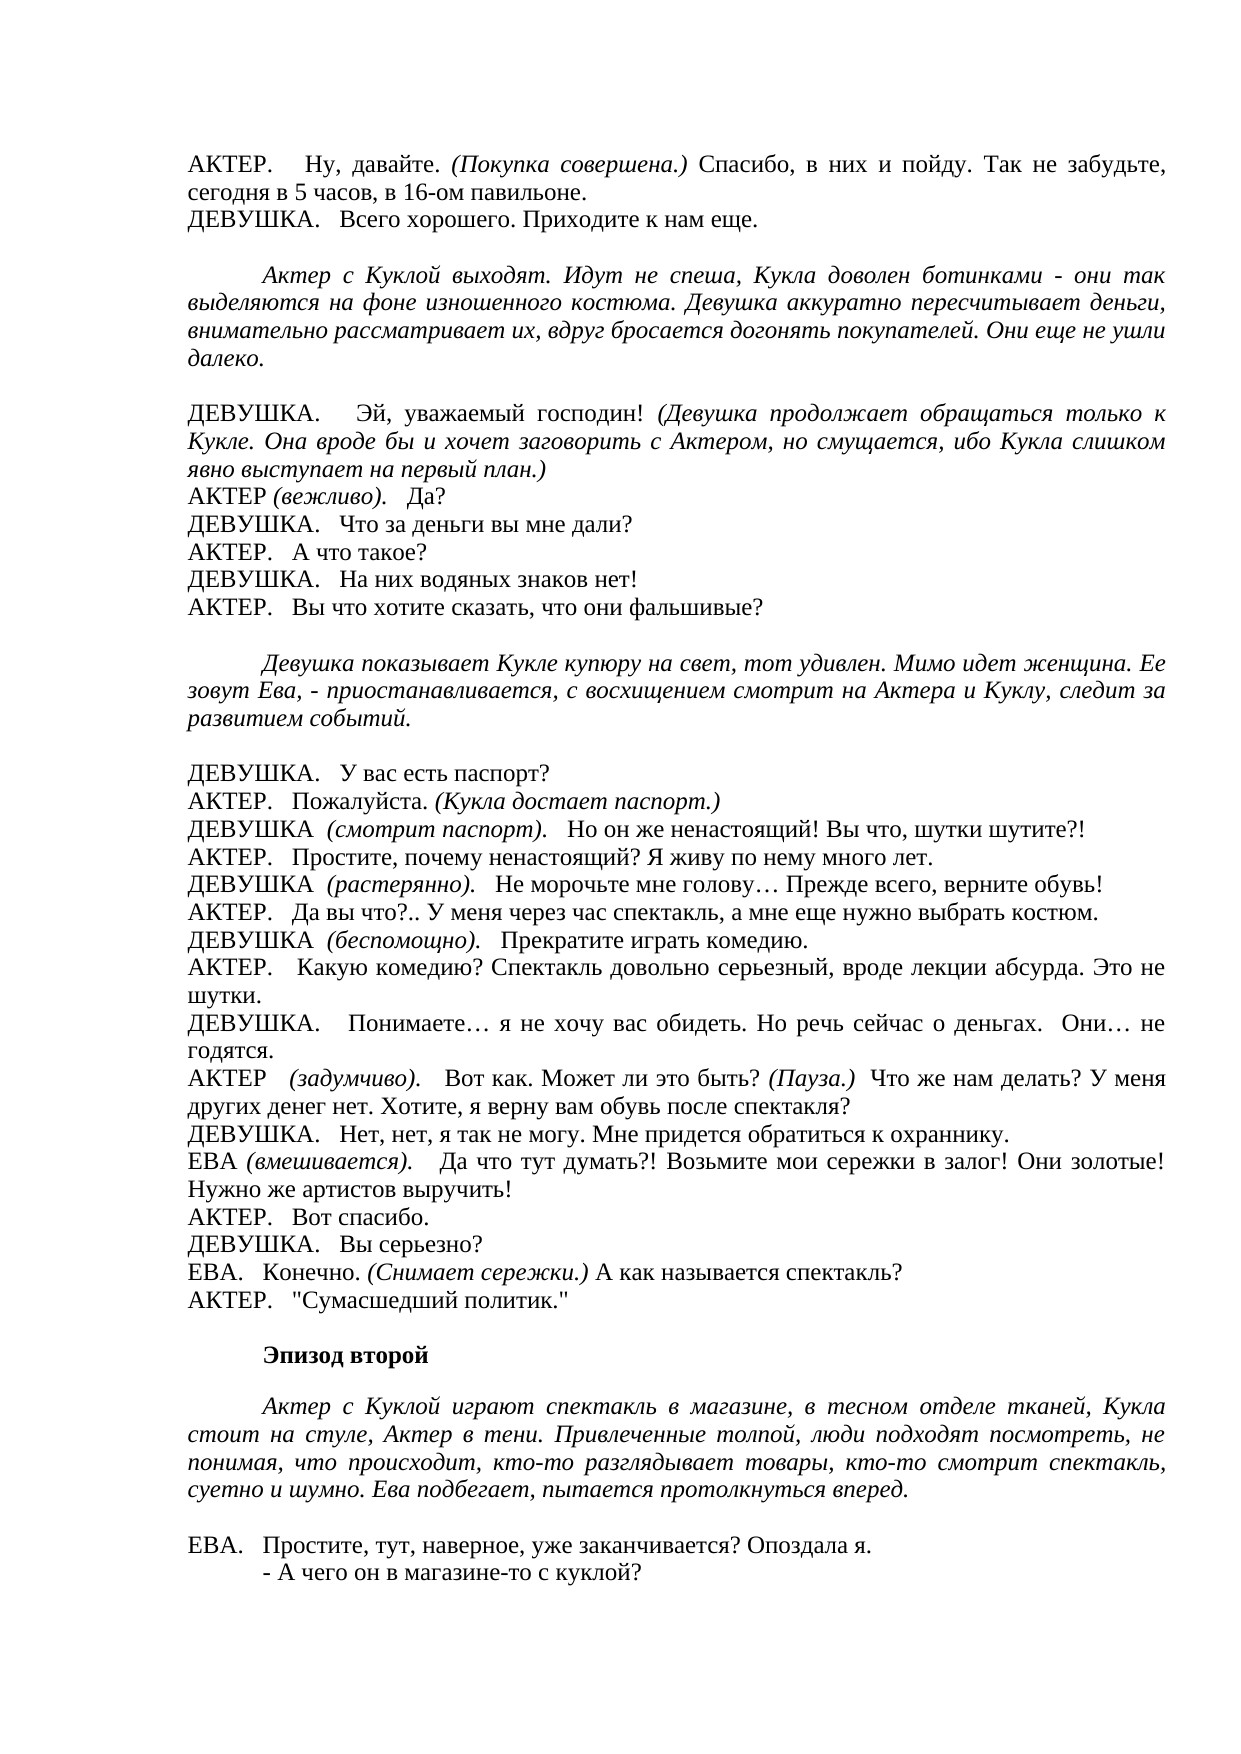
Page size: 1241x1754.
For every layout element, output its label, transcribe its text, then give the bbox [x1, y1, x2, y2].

text ДЕВУШКА. У вас есть паспорт? [187, 759, 1167, 787]
text ДЕВУШКА (беспомощно). Прекратите играть комедию. [187, 926, 1167, 953]
text ДЕВУШКА. Вы серьезно? [187, 1231, 1167, 1258]
text ДЕВУШКА. Эй, уважаемый господин! (Девушка продолжает обращаться только к Кукле. Она вроде бы и хочет заговорить с Актером, но смущается, ибо Кукла слишком явно выступает на первый план.) [187, 399, 1167, 482]
text - А чего он в магазине-то с куклой? [187, 1558, 1167, 1586]
text ДЕВУШКА. Понимаете… я не хочу вас обидеть. Но речь сейчас о деньгах. Они… не годятся. [187, 1009, 1167, 1064]
text Девушка показывает Кукле купюру на свет, тот удивлен. Мимо идет женщина. Ее зовут Ева, - приостанавливается, с восхищением смотрит на Актера и Куклу, следит за развитием событий. [187, 649, 1167, 732]
text Эпизод второй [187, 1341, 1167, 1369]
text ЕВА (вмешивается). Да что тут думать?! Возьмите мои сережки в залог! Они золотые! Нужно же артистов выручить! [187, 1147, 1167, 1203]
text АКТЕР. Вот спасибо. [187, 1203, 1167, 1231]
text ДЕВУШКА (растерянно). Не морочьте мне голову… Прежде всего, верните обувь! [187, 870, 1167, 898]
text ДЕВУШКА. Нет, нет, я так не могу. Мне придется обратиться к охраннику. [187, 1120, 1167, 1147]
text ЕВА. Простите, тут, наверное, уже заканчивается? Опоздала я. [187, 1531, 1167, 1558]
text АКТЕР. Какую комедию? Спектакль довольно серьезный, вроде лекции абсурда. Это не шутки. [187, 953, 1167, 1009]
text АКТЕР. Ну, давайте. (Покупка совершена.) Спасибо, в них и пойду. Так не забудьте, сегодня в 5 часов, в 16-ом павильоне. [187, 150, 1167, 205]
text ЕВА. Конечно. (Снимает сережки.) А как называется спектакль? [187, 1258, 1167, 1286]
text АКТЕР. Простите, почему ненастоящий? Я живу по нему много лет. [187, 843, 1167, 870]
text ДЕВУШКА (смотрит паспорт). Но он же ненастоящий! Вы что, шутки шутите?! [187, 815, 1167, 843]
text Актер с Куклой выходят. Идут не спеша, Кукла доволен ботинками - они так выделяются на фоне изношенного костюма. Девушка аккуратно пересчитывает деньги, внимательно рассматривает их, вдруг бросается догонять покупателей. Они еще не ушли далеко. [187, 261, 1167, 372]
text АКТЕР. "Сумасшедший политик." [187, 1286, 1167, 1314]
text Актер с Куклой играют спектакль в магазине, в тесном отделе тканей, Кукла стоит на стуле, Актер в тени. Привлеченные толпой, люди подходят посмотреть, не понимая, что происходит, кто-то разглядывает товары, кто-то смотрит спектакль, суетно и шумно. Ева подбегает, пытается протолкнуться вперед. [187, 1392, 1167, 1503]
text АКТЕР (задумчиво). Вот как. Может ли это быть? (Пауза.) Что же нам делать? У меня других денег нет. Хотите, я верну вам обувь после спектакля? [187, 1064, 1167, 1120]
text АКТЕР. А что такое? [187, 538, 1167, 566]
text ДЕВУШКА. На них водяных знаков нет! [187, 566, 1167, 593]
text ДЕВУШКА. Всего хорошего. Приходите к нам еще. [187, 205, 1167, 233]
text АКТЕР. Да вы что?.. У меня через час спектакль, а мне еще нужно выбрать костюм. [187, 898, 1167, 926]
text ДЕВУШКА. Что за деньги вы мне дали? [187, 510, 1167, 538]
text АКТЕР. Вы что хотите сказать, что они фальшивые? [187, 593, 1167, 621]
text АКТЕР (вежливо). Да? [187, 482, 1167, 510]
text АКТЕР. Пожалуйста. (Кукла достает паспорт.) [187, 787, 1167, 815]
